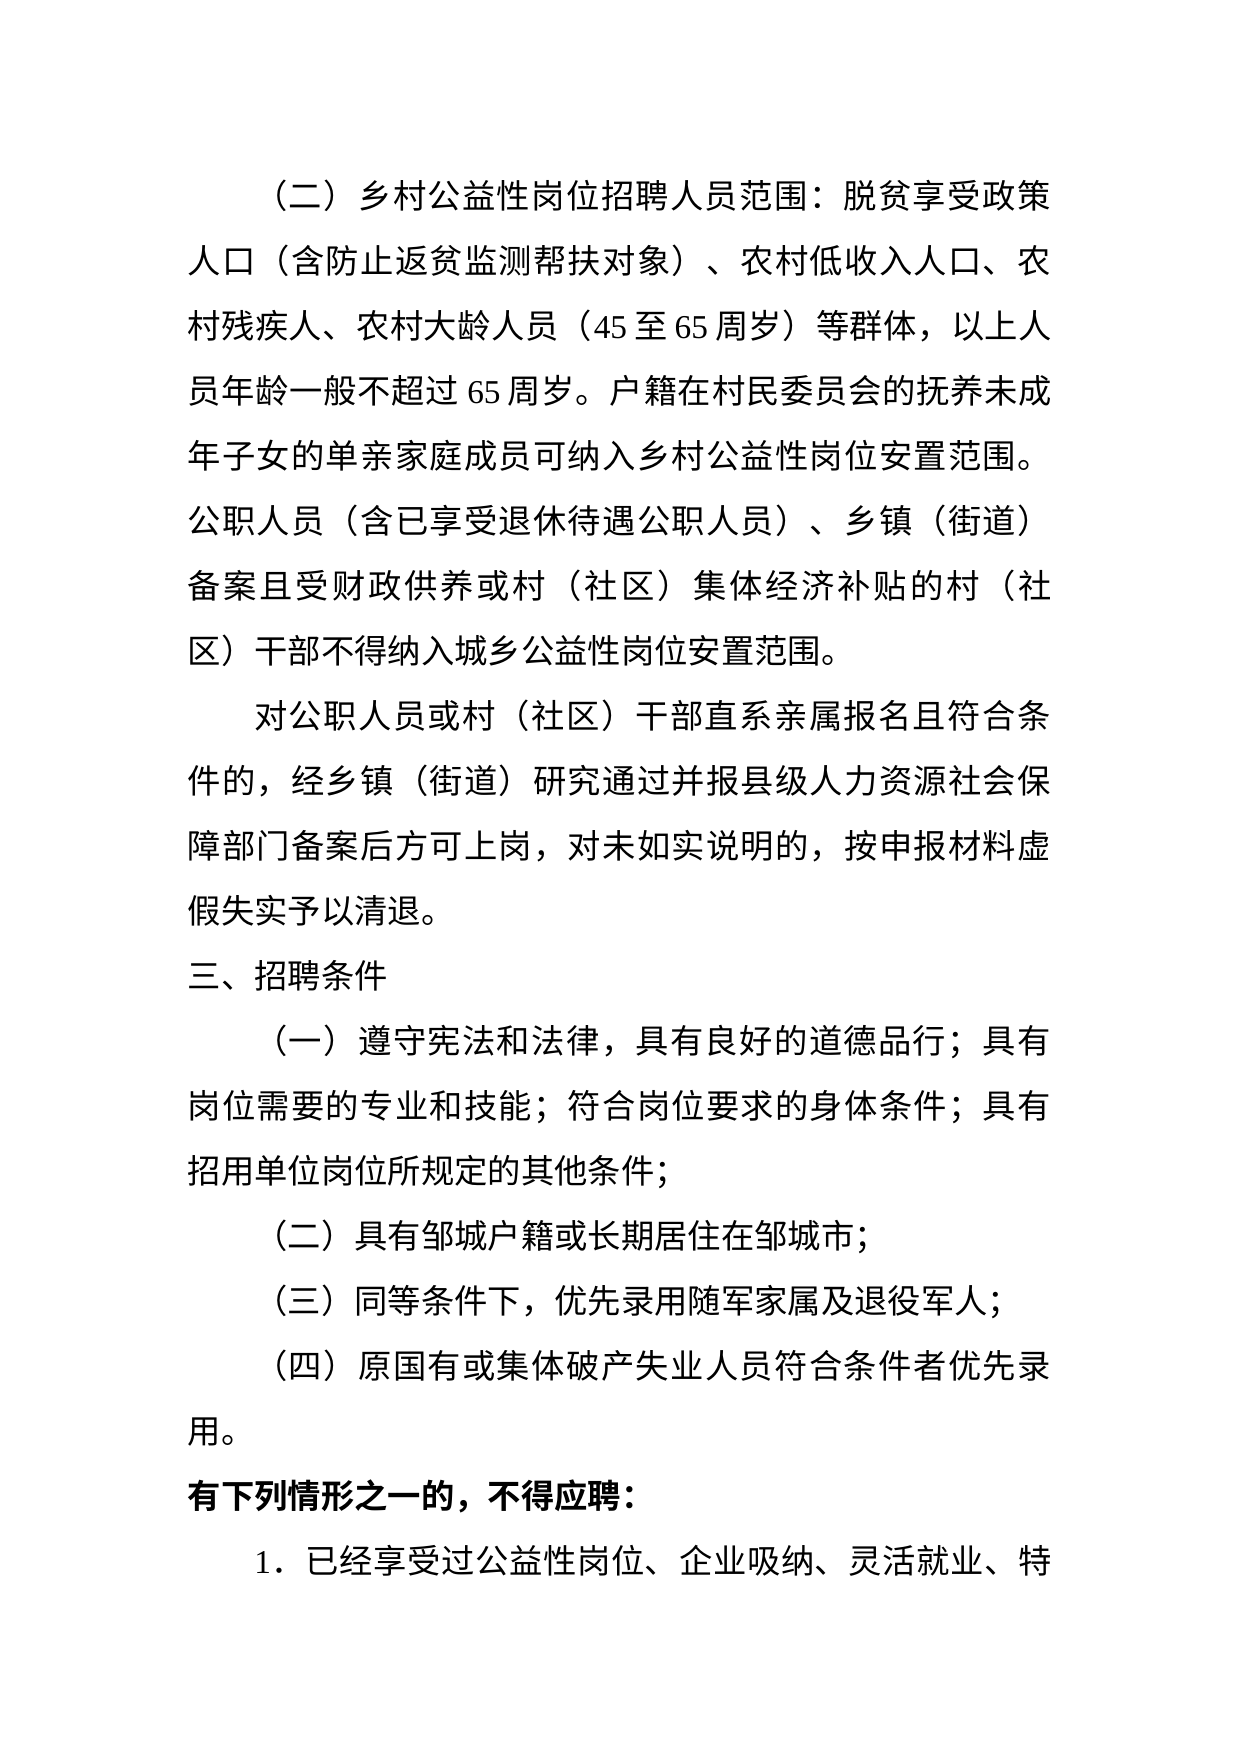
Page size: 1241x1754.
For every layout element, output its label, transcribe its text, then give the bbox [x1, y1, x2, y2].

text （二）乡村公益性岗位招聘人员范围：脱贫享受政策人口（含防止返贫监测帮扶对象）、农村低收入人口、农村残疾人、农村大龄人员（45至65周岁）等群体，以上人员年龄一般不超过65周岁。户籍在村民委员会的抚养未成年子女的单亲家庭成员可纳入乡村公益性岗位安置范围。公职人员（含已享受退休待遇公职人员）、乡镇（街道）备案且受财政供养或村（社区）集体经济补贴的村（社区）干部不得纳入城乡公益性岗位安置范围。 [187, 162, 1053, 682]
text 对公职人员或村（社区）干部直系亲属报名且符合条件的，经乡镇（街道）研究通过并报县级人力资源社会保障部门备案后方可上岗，对未如实说明的，按申报材料虚假失实予以清退。 [187, 682, 1053, 942]
text （一）遵守宪法和法律，具有良好的道德品行；具有岗位需要的专业和技能；符合岗位要求的身体条件；具有招用单位岗位所规定的其他条件； [187, 1007, 1053, 1202]
text 三、招聘条件 [187, 942, 1053, 1007]
text （二）具有邹城户籍或长期居住在邹城市； [187, 1202, 1053, 1267]
text 有下列情形之一的，不得应聘： [187, 1462, 1053, 1527]
text （四）原国有或集体破产失业人员符合条件者优先录用。 [187, 1332, 1053, 1462]
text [187, 1527, 1053, 1592]
text （三）同等条件下，优先录用随军家属及退役军人； [187, 1267, 1053, 1332]
